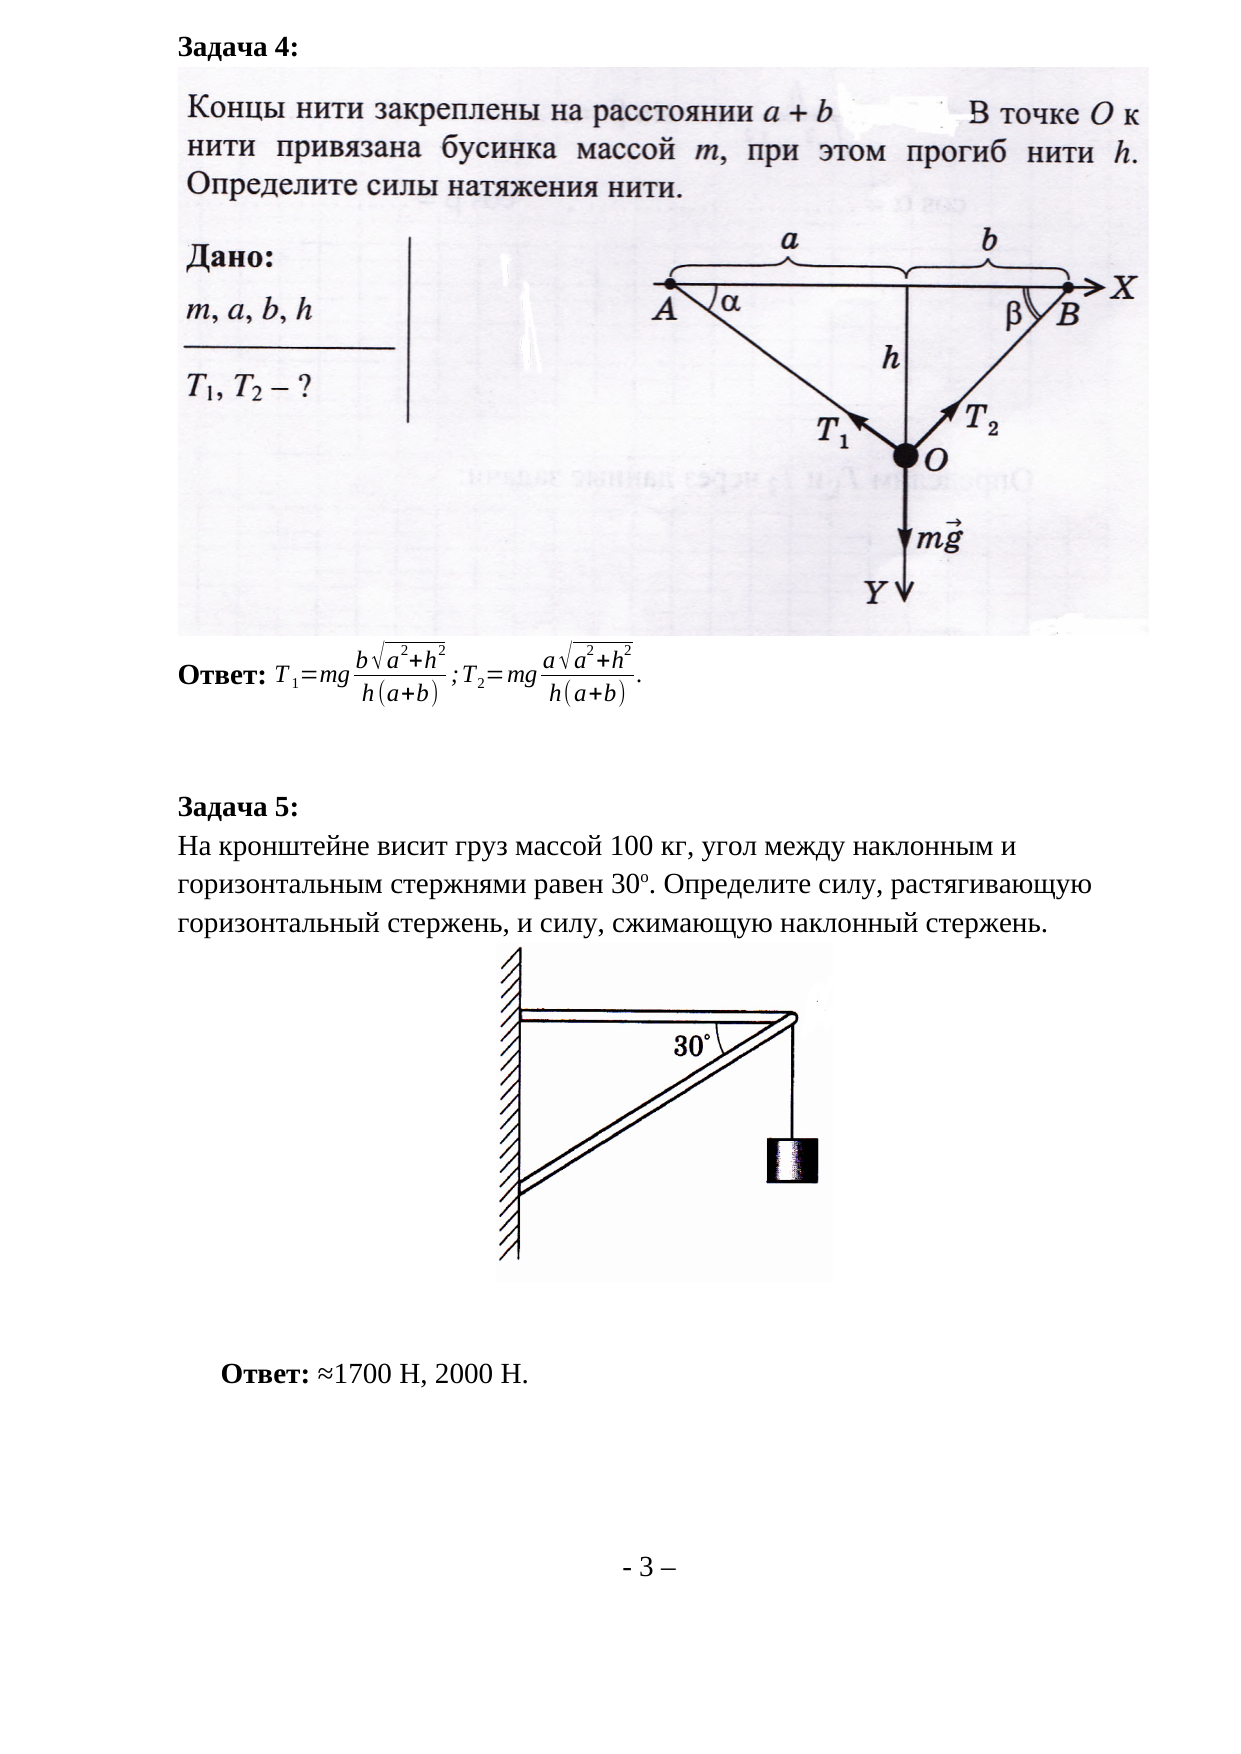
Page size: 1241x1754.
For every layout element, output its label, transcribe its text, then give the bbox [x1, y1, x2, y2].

list Ответ: ≈1700 Н, 2000 Н. [133, 1357, 1152, 1390]
picture [177, 67, 1149, 636]
list - 3 – [177, 1549, 1152, 1583]
picture [495, 943, 834, 1282]
list На кронштейне висит груз массой 100 кг, угол между наклонным и горизонтальным стержнями равен 30о. Определите силу, растягивающую горизонтальный стержень, и силу, сжимающую наклонный стержень. [177, 828, 1152, 939]
list Задача 5: [177, 789, 1152, 823]
list Ответ: [177, 640, 1152, 707]
